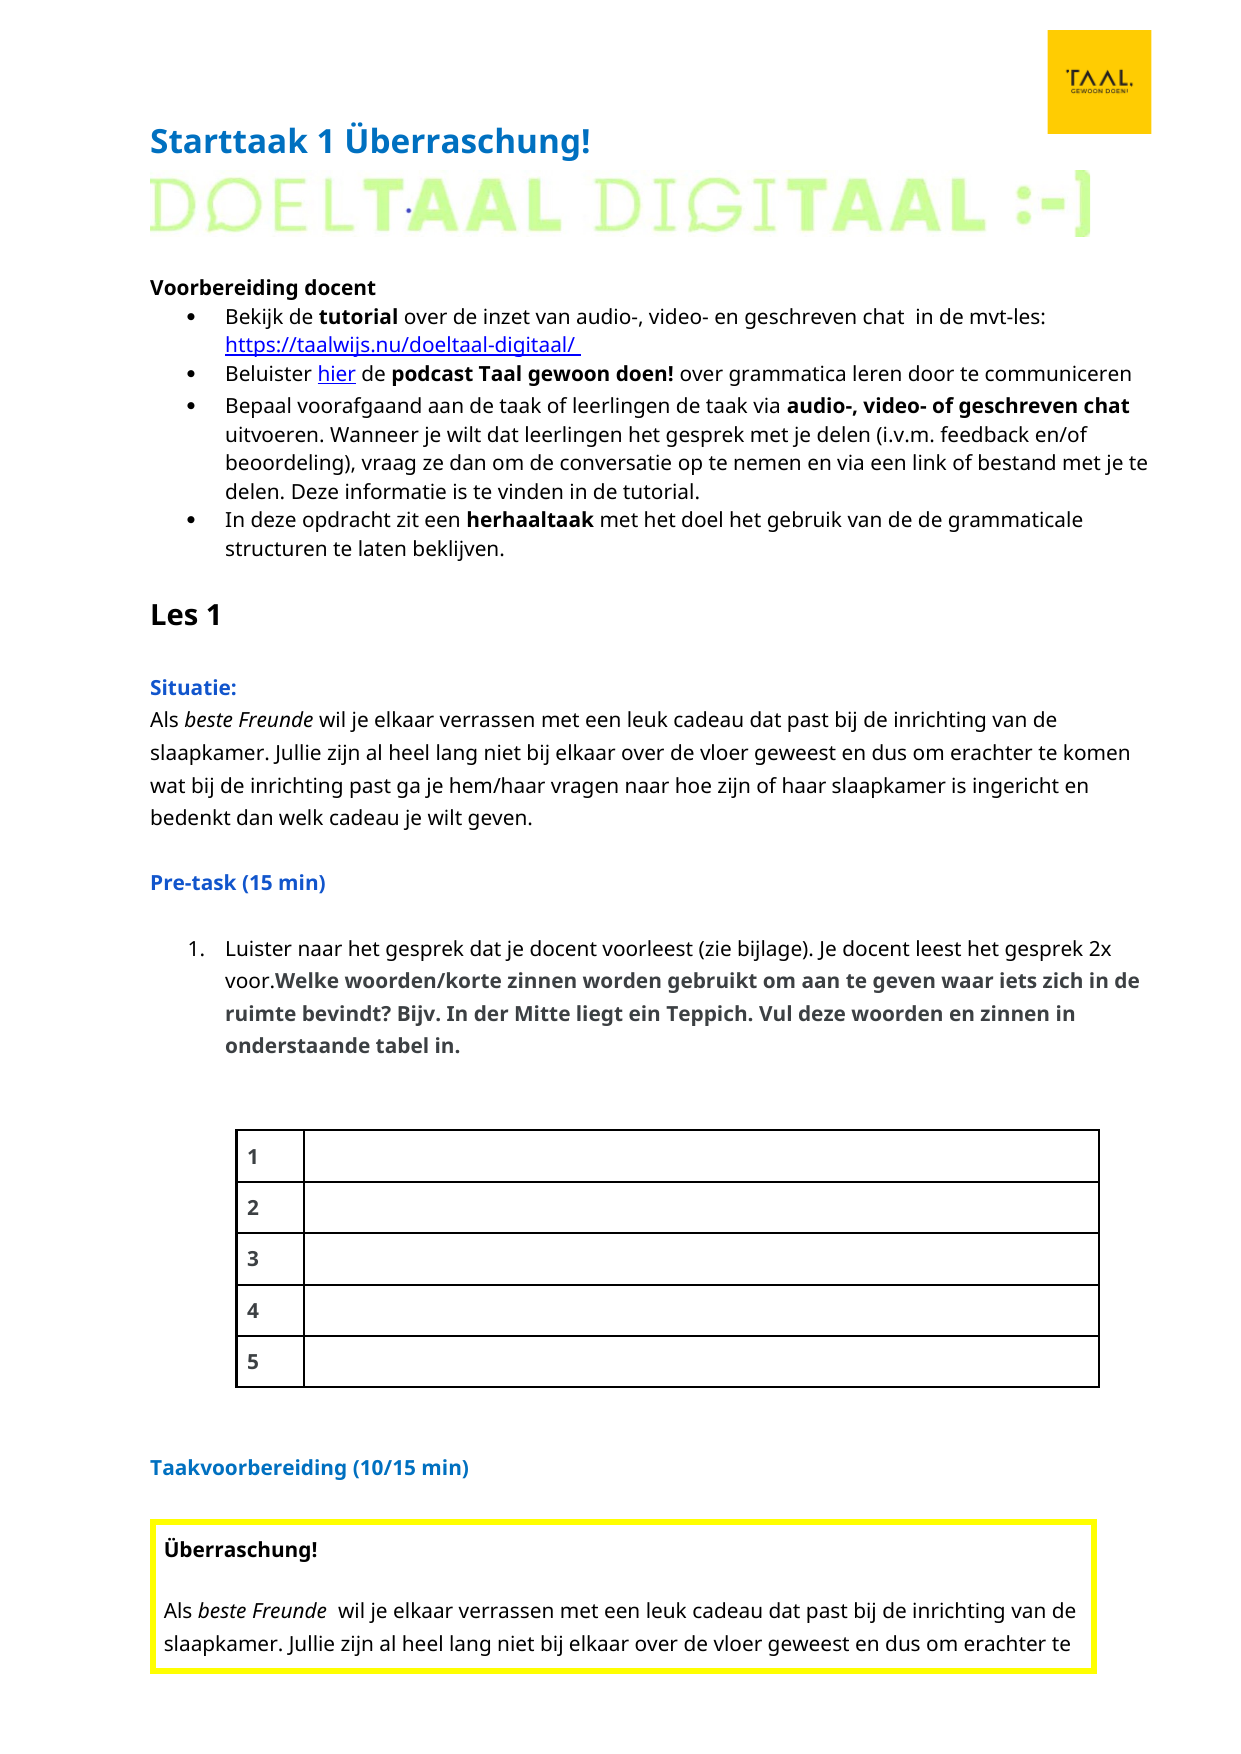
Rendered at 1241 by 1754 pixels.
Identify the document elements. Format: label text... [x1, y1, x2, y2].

text Pre-task (15 min) [150, 868, 1151, 897]
table_cell [305, 1234, 1098, 1283]
text Situatie: [150, 673, 1151, 701]
picture [1047, 30, 1152, 134]
list Luister naar het gesprek dat je docent voorleest (zie bijlage). Je docent leest het gesprek 2x voor.Welke woorden/korte zinnen worden gebruikt om aan te geven waar iets zich in de ruimte bevindt? Bijv. In der Mitte liegt ein Teppich. Vul deze woorden en zinnen in onderstaande tabel in. [187, 934, 1151, 1060]
list Bekijk de tutorial over de inzet van audio-, video- en geschreven chat in de mvt-les: https://taalwijs.nu/doeltaal-digitaal/ [187, 302, 1151, 359]
table_header 1 [238, 1131, 303, 1181]
text Voorbereiding docent [150, 273, 1151, 302]
table_header [305, 1131, 1098, 1181]
table_cell 2 [238, 1183, 303, 1232]
table_cell [305, 1183, 1098, 1232]
picture [150, 170, 1091, 237]
list In deze opdracht zit een herhaaltaak met het doel het gebruik van de de grammaticale structuren te laten beklijven. [187, 505, 1151, 562]
text Starttaak 1 Überraschung! [150, 118, 1151, 164]
list Beluister hier de podcast Taal gewoon doen! over grammatica leren door te communiceren [187, 359, 1151, 387]
table_cell 5 [238, 1337, 303, 1386]
text Les 1 [150, 595, 1151, 634]
table_cell [305, 1337, 1098, 1386]
text Als beste Freunde wil je elkaar verrassen met een leuk cadeau dat past bij de inrichting van de slaapkamer. Jullie zijn al heel lang niet bij elkaar over de vloer geweest en dus om erachter te komen wat bij de inrichting past ga je hem/haar vragen naar hoe zijn of haar slaapkamer is ingericht en bedenkt dan welk cadeau je wilt geven. [150, 706, 1151, 832]
text Taakvoorbereiding (10/15 min) [150, 1453, 1151, 1482]
table_cell [305, 1286, 1098, 1335]
list Bepaal voorafgaand aan de taak of leerlingen de taak via audio-, video- of geschreven chat uitvoeren. Wanneer je wilt dat leerlingen het gesprek met je delen (i.v.m. feedback en/of beoordeling), vraag ze dan om de conversatie op te nemen en via een link of bestand met je te delen. Deze informatie is te vinden in de tutorial. [187, 391, 1151, 505]
table_cell 4 [238, 1286, 303, 1335]
table_cell 3 [238, 1234, 303, 1283]
